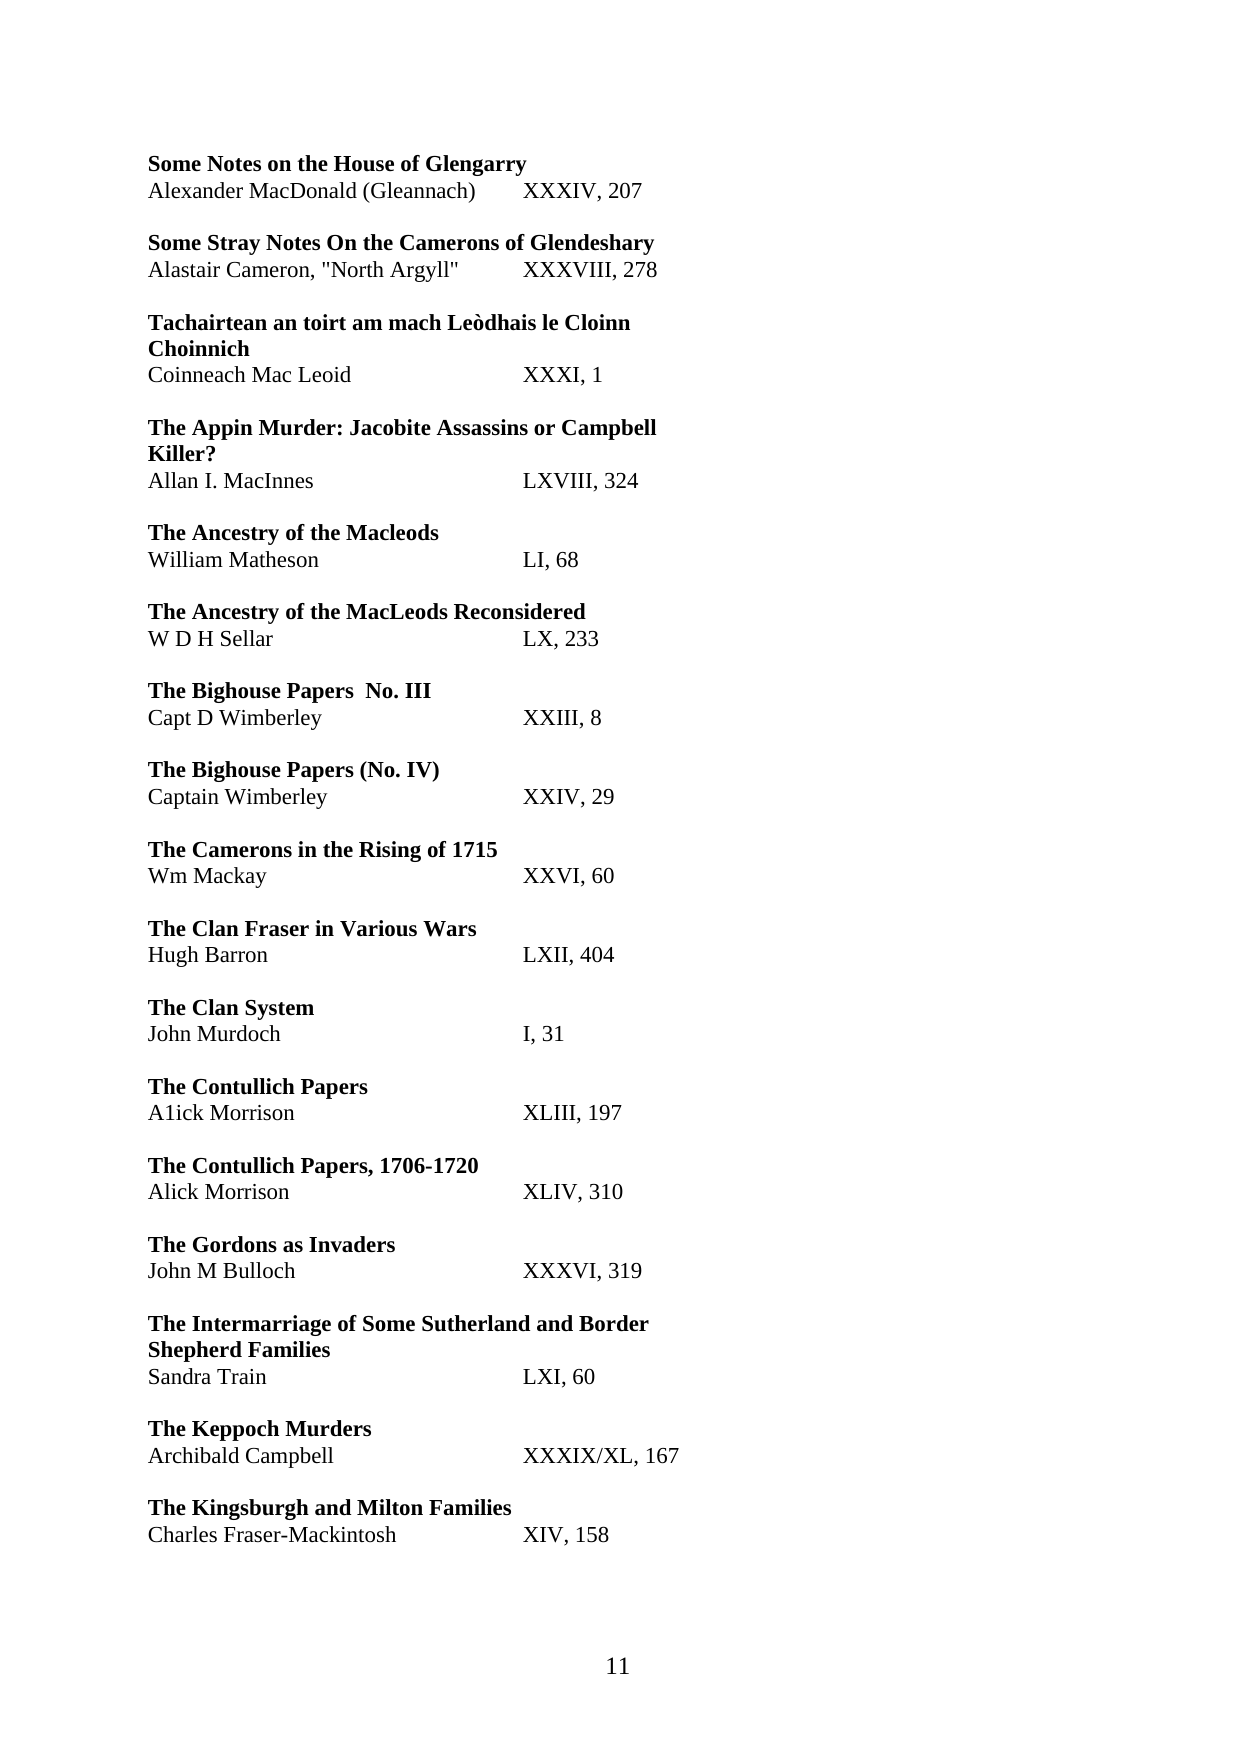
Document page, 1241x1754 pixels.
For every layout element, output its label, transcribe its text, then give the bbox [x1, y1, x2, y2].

text The Contullich Papers, 1706-1720 [148, 1152, 729, 1178]
text The Appin Murder: Jacobite Assassins or Campbell Killer? [148, 414, 729, 467]
text The Ancestry of the Macleods [148, 519, 729, 546]
text Captain Wimberley XXIV, 29 [148, 783, 729, 809]
text The Kingsburgh and Families [148, 1494, 729, 1521]
text The Gordons as Invaders [148, 1231, 729, 1257]
text The Bighouse Papers (No. IV) [148, 757, 729, 783]
text Capt D Wimberley XXIII, 8 [148, 704, 729, 730]
text Tachairtean an toirt am mach Leòdhais le Cloinn Choinnich [148, 308, 729, 361]
text Sandra Train LXI, 60 [148, 1363, 729, 1389]
text Allan I. MacInnes LXVIII, 324 [148, 467, 729, 493]
text William Matheson LI, 68 [148, 546, 729, 572]
text The Clan Fraser in Various Wars [148, 915, 729, 941]
text Some Notes on the House of Glengarry [148, 150, 729, 177]
text Charles Fraser-Mackintosh XIV, 158 [148, 1521, 729, 1547]
text The Intermarriage of Some Sutherland and Border Shepherd Families [148, 1310, 729, 1363]
text John M Bulloch XXXVI, 319 [148, 1257, 729, 1284]
text Some Stray Notes On the Camerons of Glendeshary [148, 229, 729, 256]
text The Ancestry of the MacLeods Reconsidered [148, 598, 729, 625]
text A1ick Morrison XLIII, 197 [148, 1099, 729, 1126]
text Coinneach Mac Leoid XXXI, 1 [148, 361, 729, 388]
text Alexander MacDonald (Gleannach) XXXIV, 207 [148, 177, 729, 203]
text Hugh Barron LXII, 404 [148, 941, 729, 967]
text The Contullich Papers [148, 1073, 729, 1099]
text John Murdoch I, 31 [148, 1020, 729, 1046]
text Alastair Cameron, "North Argyll" XXXVIII, 278 [148, 256, 729, 282]
text W D H Sellar LX, 233 [148, 625, 729, 651]
text The Camerons in the Rising of 1715 [148, 836, 729, 862]
text Archibald Campbell XXXIX/XL, 167 [148, 1442, 729, 1468]
text The Keppoch Murders [148, 1415, 729, 1442]
text Alick Morrison XLIV, 310 [148, 1178, 729, 1204]
text The Clan System [148, 994, 729, 1020]
text Wm Mackay XXVI, 60 [148, 862, 729, 888]
text The Bighouse Papers No. III [148, 677, 729, 704]
